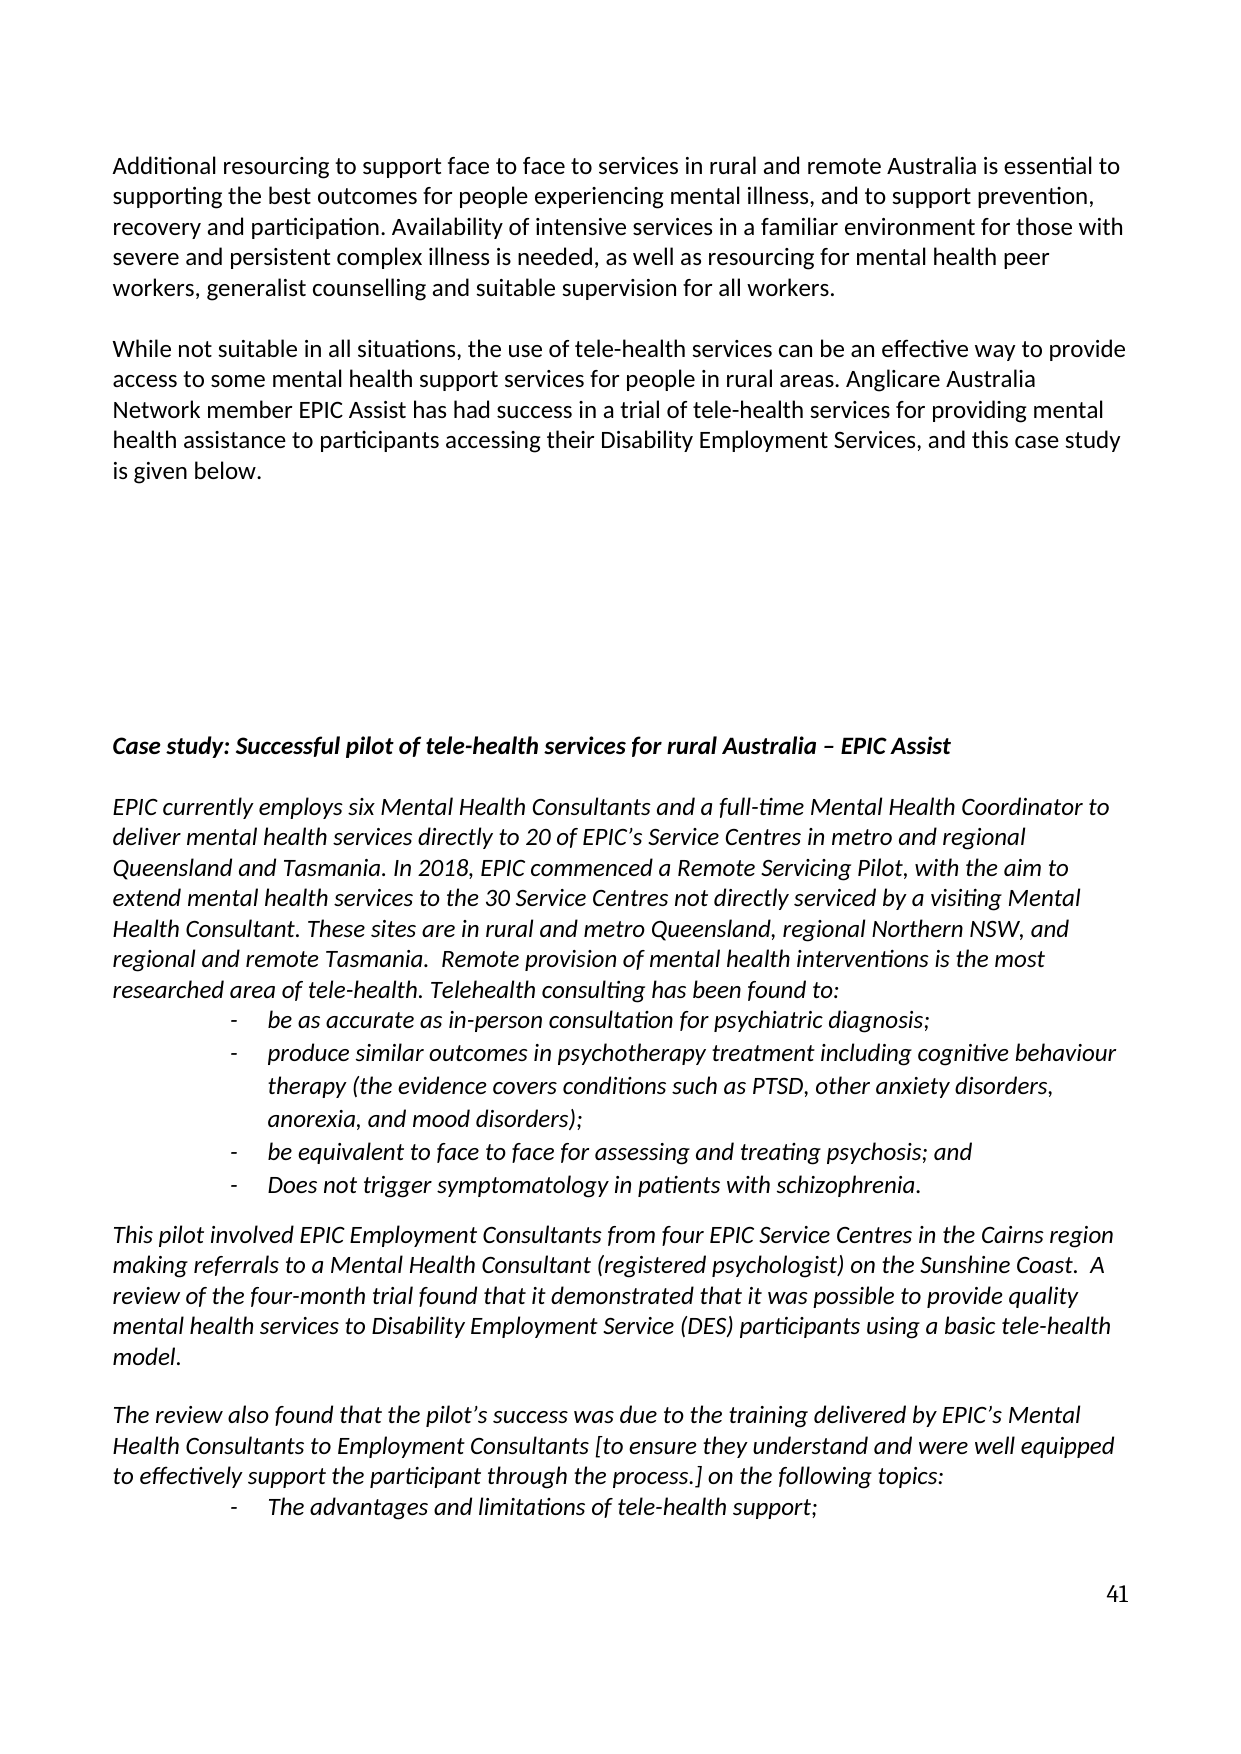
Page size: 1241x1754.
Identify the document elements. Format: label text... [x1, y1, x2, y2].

text This pilot involved EPIC Employment Consultants from four EPIC Service Centres in the Cairns region making referrals to a Mental Health Consultant (registered psychologist) on the Sunshine Coast. A review of the four-month trial found that it demonstrated that it was possible to provide quality mental health services to Disability Employment Service (DES) participants using a basic tele-health model. [112, 1219, 1128, 1371]
text Case study: Successful pilot of tele-health services for rural Australia – EPIC Assist [112, 730, 1128, 760]
list Does not trigger symptomatology in patients with schizophrenia. [230, 1169, 1128, 1200]
list be equivalent to face to face for assessing and treating psychosis; and [230, 1136, 1128, 1167]
text While not suitable in all situations, the use of tele-health services can be an effective way to provide access to some mental health support services for people in rural areas. Anglicare Australia Network member EPIC Assist has had success in a trial of tele-health services for providing mental health assistance to participants accessing their Disability Employment Services, and this case study is given below. [112, 333, 1128, 486]
text EPIC currently employs six Mental Health Consultants and a full-time Mental Health Coordinator to deliver mental health services directly to 20 of EPIC’s Service Centres in metro and regional Queensland and Tasmania. In 2018, EPIC commenced a Remote Servicing Pilot, with the aim to extend mental health services to the 30 Service Centres not directly serviced by a visiting Mental Health Consultant. These sites are in rural and metro Queensland, regional Northern NSW, and regional and remote Tasmania. Remote provision of mental health interventions is the most researched area of tele-health. Telehealth consulting has been found to: [112, 791, 1128, 1004]
list be as accurate as in-person consultation for psychiatric diagnosis; [230, 1004, 1128, 1035]
list produce similar outcomes in psychotherapy treatment including cognitive behaviour therapy (the evidence covers conditions such as PTSD, other anxiety disorders, anorexia, and mood disorders); [230, 1037, 1128, 1134]
list The advantages and limitations of tele-health support; [230, 1491, 1128, 1521]
text Additional resourcing to support face to face to services in rural and remote Australia is essential to supporting the best outcomes for people experiencing mental illness, and to support prevention, recovery and participation. Availability of intensive services in a familiar environment for those with severe and persistent complex illness is needed, as well as resourcing for mental health peer workers, generalist counselling and suitable supervision for all workers. [112, 150, 1128, 303]
text The review also found that the pilot’s success was due to the training delivered by EPIC’s Mental Health Consultants to Employment Consultants [to ensure they understand and were well equipped to effectively support the participant through the process.] on the following topics: [112, 1399, 1128, 1491]
